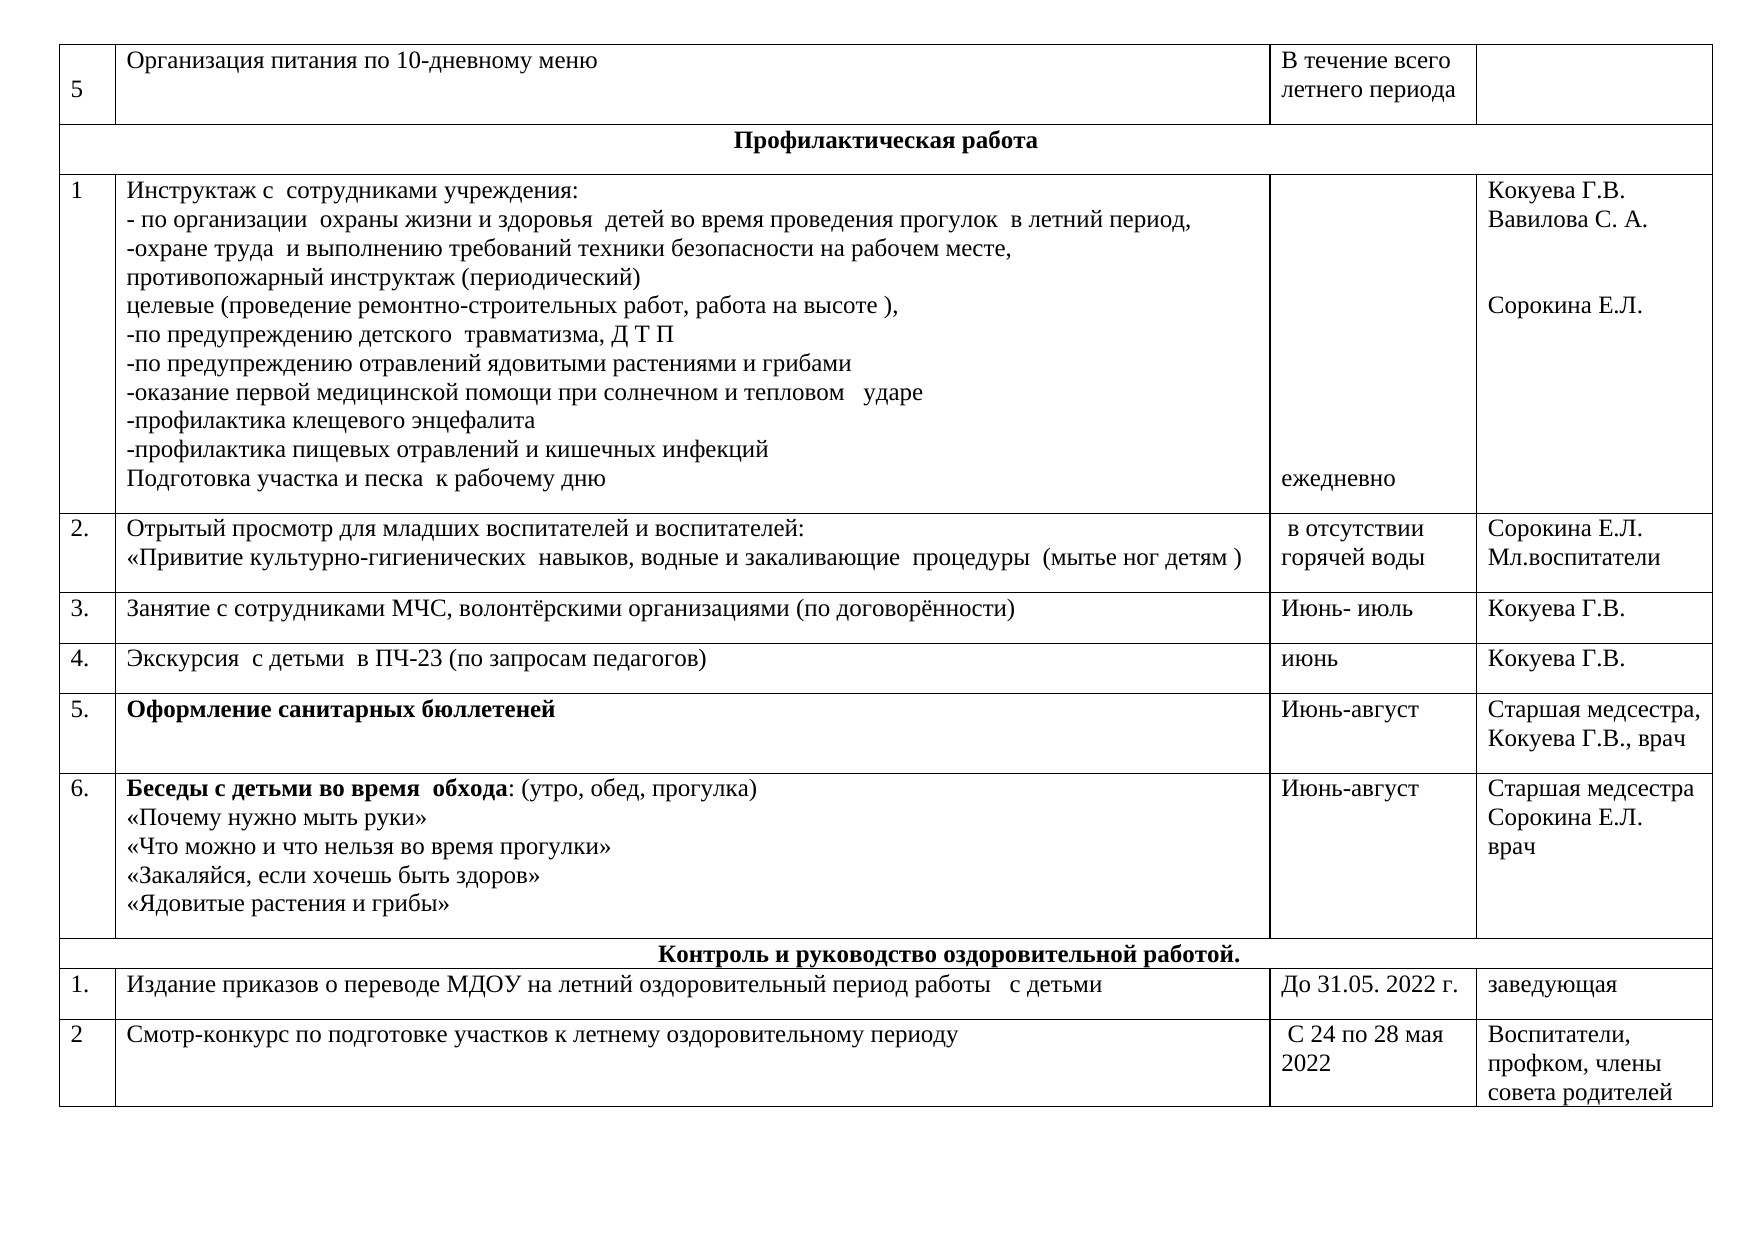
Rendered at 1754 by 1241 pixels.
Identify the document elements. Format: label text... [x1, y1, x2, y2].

table_cell Старшая медсестра Сорокина Е.Л. врач [1477, 774, 1712, 938]
table_cell в отсутствии горячей воды [1271, 514, 1476, 592]
table_cell Издание приказов о переводе МДОУ на летний оздоровительный период работы с детьми [116, 969, 1269, 1018]
table_cell Сорокина Е.Л. Мл.воспитатели [1477, 514, 1712, 592]
table_cell Июнь-август [1271, 694, 1476, 772]
table_cell Профилактическая работа [60, 125, 1712, 174]
table_cell заведующая [1477, 969, 1712, 1018]
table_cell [116, 1020, 1269, 1106]
table_cell До 31.05. 2022 г. [1271, 969, 1476, 1018]
table_cell Экскурсия с детьми в ПЧ-23 (по запросам педагогов) [116, 644, 1269, 693]
table_cell Отрытый просмотр для младших воспитателей и воспитателей: «Привитие культурно-гигиенических навыков, водные и закаливающие процедуры (мытье ног детям ) [116, 514, 1269, 592]
table_cell С 24 по 28 мая 2022 [1271, 1020, 1476, 1106]
table_cell 4. [60, 644, 115, 693]
table_cell Кокуева Г.В. Вавилова С. А. Сорокина Е.Л. [1477, 175, 1712, 512]
table_cell 1 [60, 175, 115, 512]
table_cell 3. [60, 593, 115, 642]
table_cell Контроль и руководство оздоровительной работой. [60, 939, 1712, 968]
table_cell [1271, 45, 1476, 124]
table_cell Занятие с сотрудниками МЧС, волонтёрскими организациями (по договорённости) [116, 593, 1269, 642]
table_cell Кокуева Г.В. [1477, 593, 1712, 642]
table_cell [1477, 1020, 1712, 1106]
table_cell Оформление санитарных бюллетеней [116, 694, 1269, 772]
table_cell Инструктаж с сотрудниками учреждения: - по организации охраны жизни и здоровья детей во время проведения прогулок в летний период, -охране труда и выполнению требований техники безопасности на рабочем месте, противопожарный инструктаж (периодический) целевые (проведение ремонтно-строительных работ, работа на высоте ), -по предупреждению детского травматизма, Д Т П -по предупреждению отравлений ядовитыми растениями и грибами -оказание первой медицинской помощи при солнечном и тепловом ударе -профилактика клещевого энцефалита -профилактика пищевых отравлений и кишечных инфекций Подготовка участка и песка к рабочему дню [116, 175, 1269, 512]
table_cell июнь [1271, 644, 1476, 693]
table_cell Организация питания по 10-дневному меню [116, 45, 1269, 124]
table_cell Июнь-август [1271, 774, 1476, 938]
table_cell ежедневно [1271, 175, 1476, 512]
table_cell 5 [60, 45, 115, 124]
table_cell 2. [60, 514, 115, 592]
table_cell [1477, 45, 1712, 124]
table_cell Кокуева Г.В. [1477, 644, 1712, 693]
table_cell Беседы с детьми во время обхода: (утро, обед, прогулка) «Почему нужно мыть руки» «Что можно и что нельзя во время прогулки» «Закаляйся, если хочешь быть здоров» «Ядовитые растения и грибы» [116, 774, 1269, 938]
table_cell Июнь- июль [1271, 593, 1476, 642]
table_cell 2 [60, 1020, 115, 1106]
table_cell 6. [60, 774, 115, 938]
table_cell 1. [60, 969, 115, 1018]
table_cell Старшая медсестра, Кокуева Г.В., врач [1477, 694, 1712, 772]
table_cell 5. [60, 694, 115, 772]
